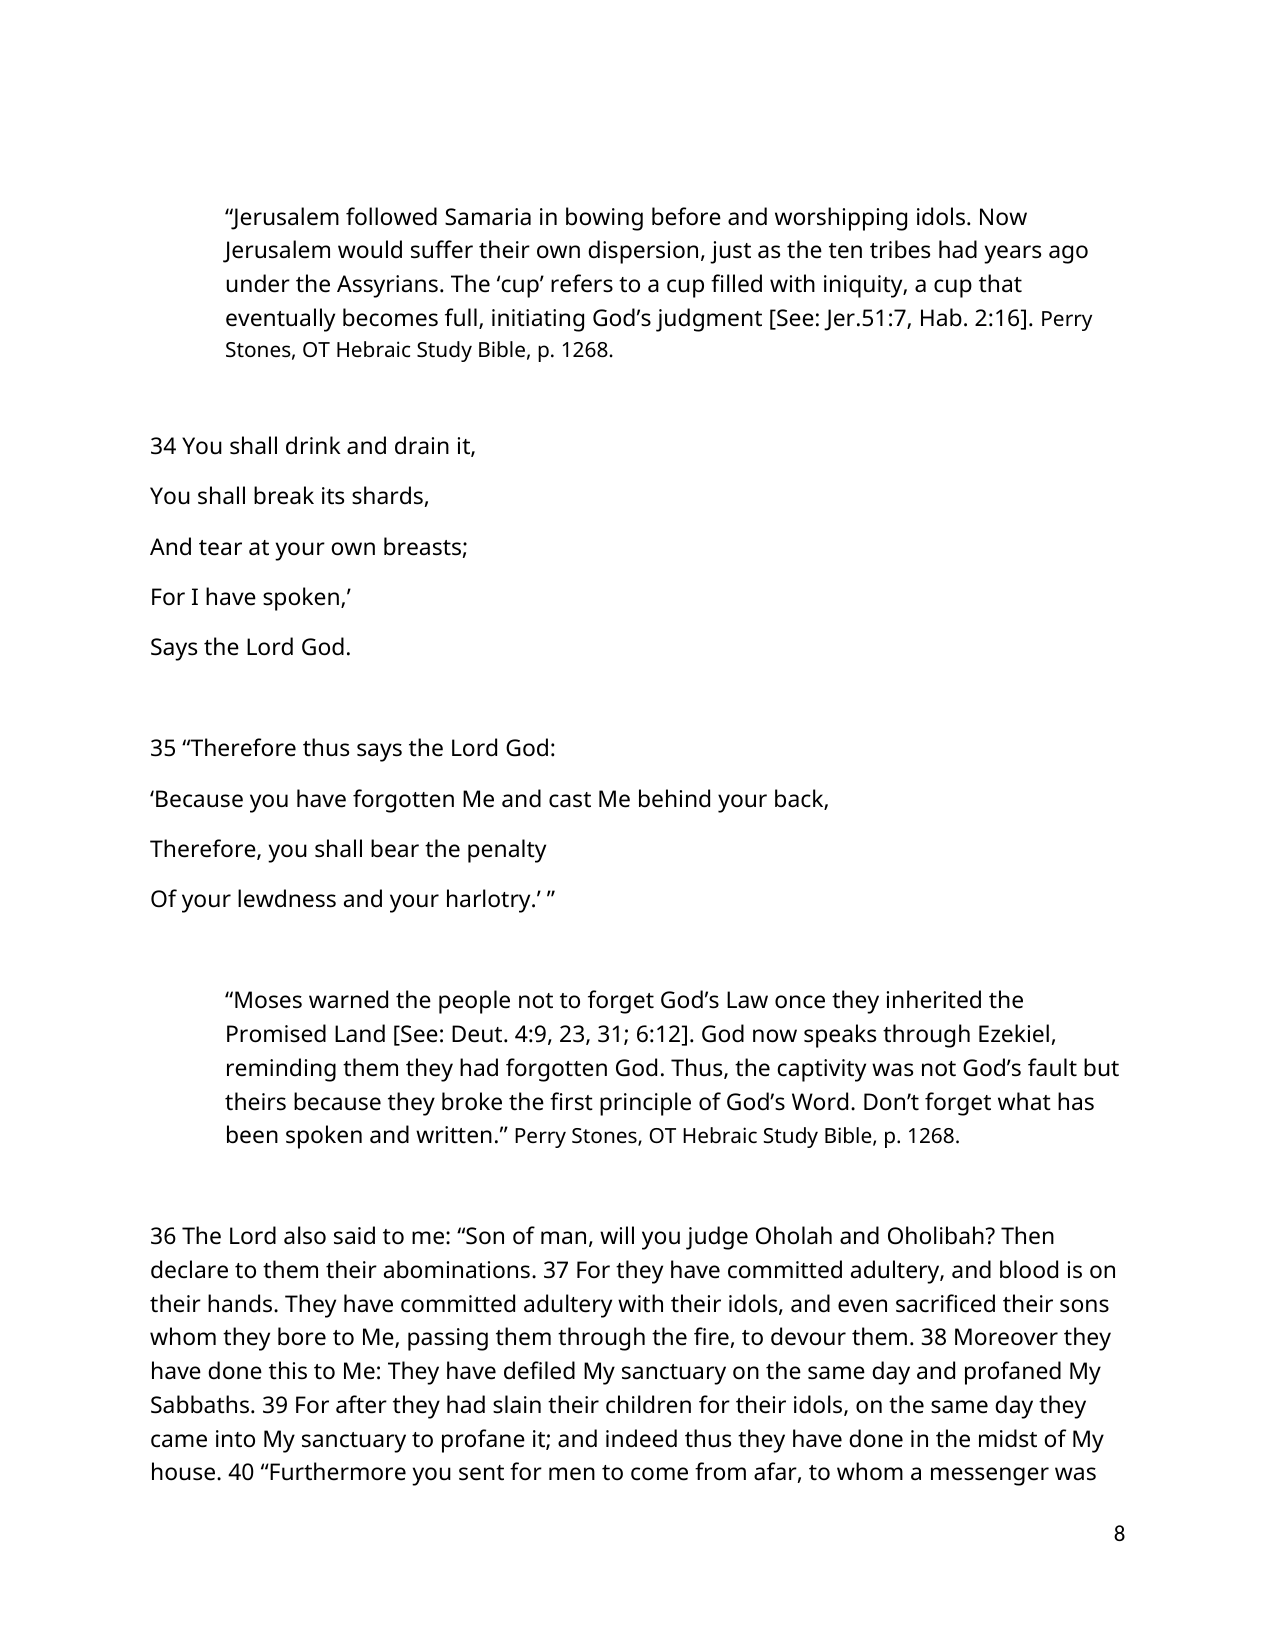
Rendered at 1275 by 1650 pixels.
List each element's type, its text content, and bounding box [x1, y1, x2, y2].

text “Jerusalem followed Samaria in bowing before and worshipping idols. Now Jerusalem would suffer their own dispersion, just as the ten tribes had years ago under the Assyrians. The ‘cup’ refers to a cup filled with iniquity, a cup that eventually becomes full, initiating God’s judgment [See: Jer.51:7, Hab. 2:16]. Perry Stones, OT Hebraic Study Bible, p. 1268. [225, 200, 1125, 363]
text “Moses warned the people not to forget God’s Law once they inherited the Promised Land [See: Deut. 4:9, 23, 31; 6:12]. God now speaks through Ezekiel, reminding them they had forgotten God. Thus, the captivity was not God’s fault but theirs because they broke the first principle of God’s Word. Don’t forget what has been spoken and written.” Perry Stones, OT Hebraic Study Bible, p. 1268. [225, 984, 1125, 1151]
text You shall break its shards, [150, 480, 1125, 511]
text And tear at your own breasts; [150, 531, 1125, 562]
text 35 “Therefore thus says the Lord God: [150, 732, 1125, 763]
text For I have spoken,’ [150, 581, 1125, 612]
text ‘Because you have forgotten Me and cast Me behind your back, [150, 783, 1125, 814]
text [150, 1220, 1125, 1488]
text Of your lewdness and your harlotry.’ ” [150, 883, 1125, 915]
text Says the Lord God. [150, 631, 1125, 663]
text Therefore, you shall bear the penalty [150, 833, 1125, 864]
text 34 You shall drink and drain it, [150, 430, 1125, 461]
